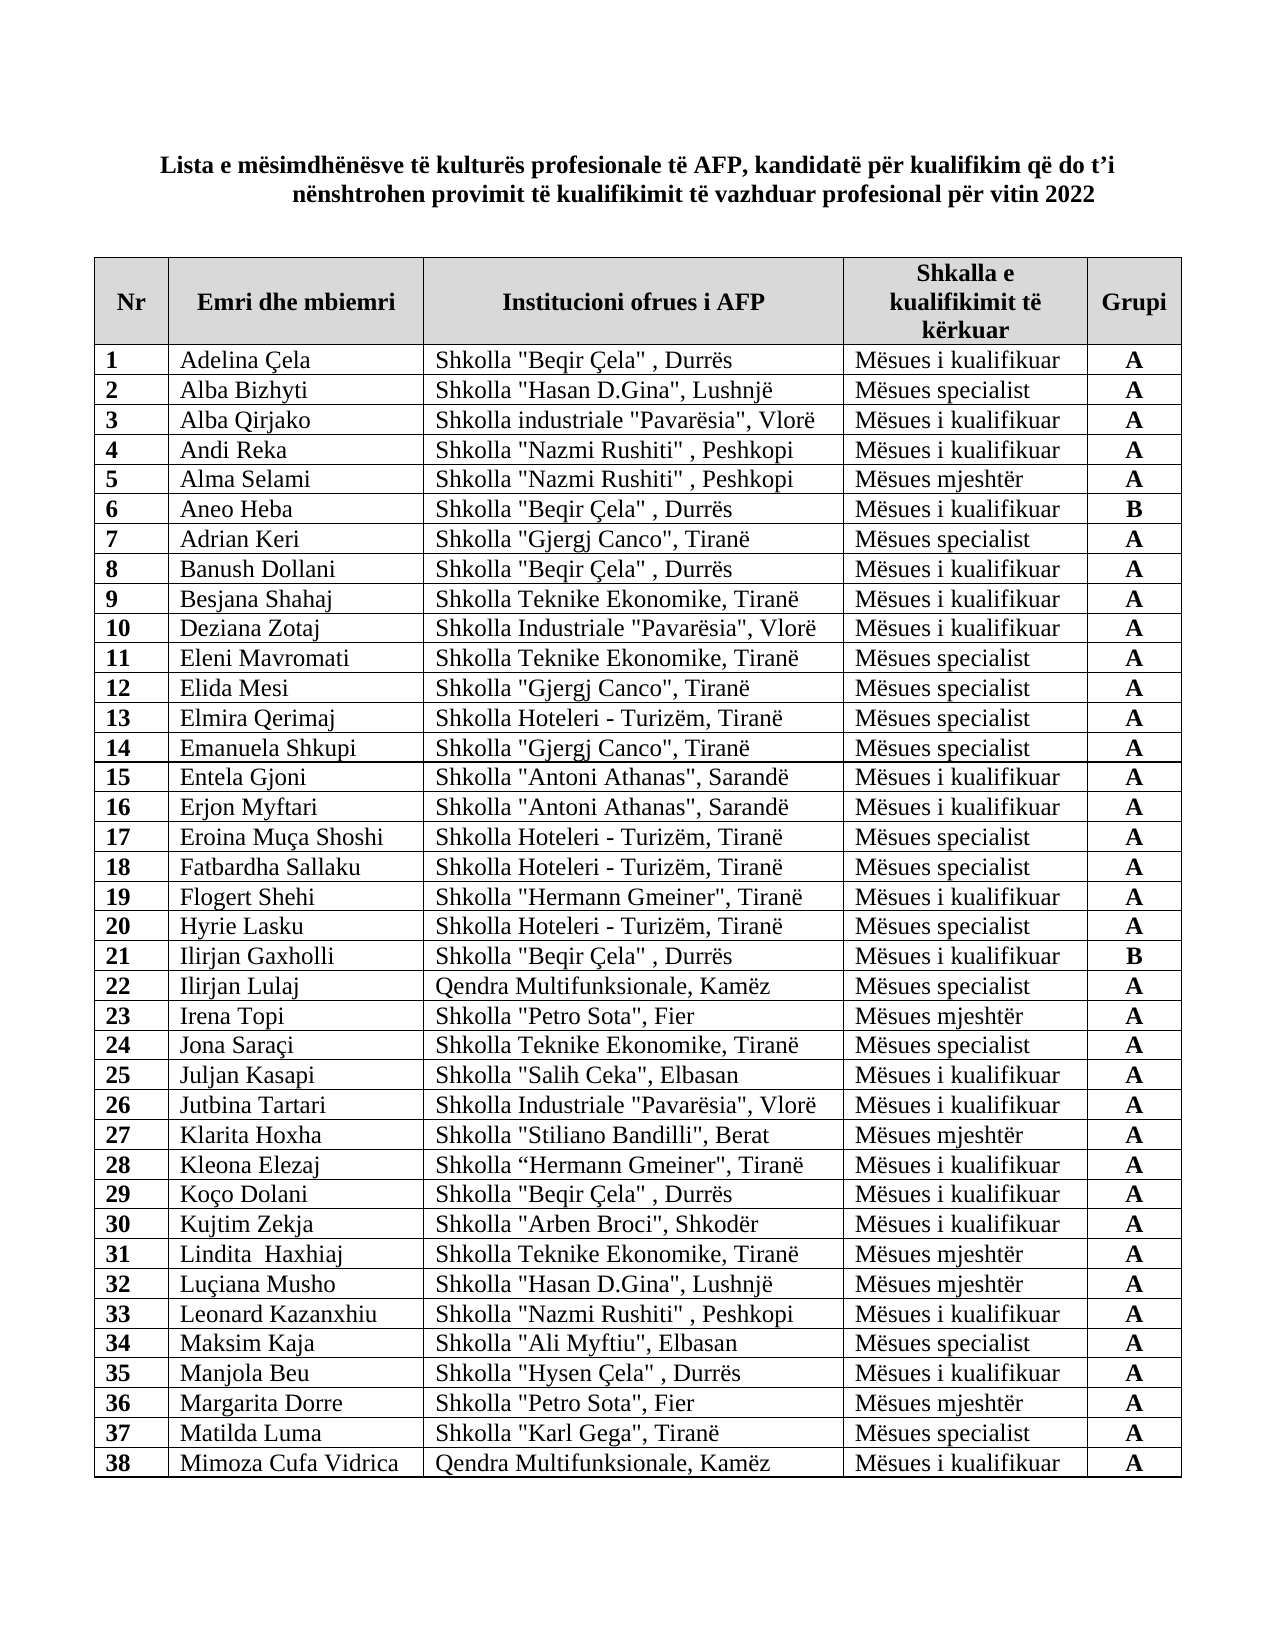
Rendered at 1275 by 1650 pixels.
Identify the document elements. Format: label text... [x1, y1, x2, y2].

table_cell A [1088, 1299, 1181, 1327]
table_cell Klarita Hoxha [169, 1120, 423, 1149]
table_cell Shkolla "Gjergj Canco", Tiranë [424, 733, 843, 761]
table_cell A [1088, 375, 1181, 404]
table_cell Mësues i kualifikuar [844, 1299, 1087, 1327]
table_cell A [1088, 584, 1181, 612]
table_cell 10 [95, 614, 168, 642]
table_cell Mësues i kualifikuar [844, 554, 1087, 583]
table_cell 21 [95, 941, 168, 970]
table_cell Mësues specialist [844, 733, 1087, 761]
table_cell Manjola Beu [169, 1358, 423, 1387]
table_cell A [1088, 405, 1181, 434]
table_cell Mësues i kualifikuar [844, 1060, 1087, 1089]
table_cell A [1088, 822, 1181, 851]
table_cell 13 [95, 703, 168, 732]
table_cell Shkolla "Beqir Çela" , Durrës [424, 1180, 843, 1208]
table_cell Deziana Zotaj [169, 614, 423, 642]
table_cell 24 [95, 1031, 168, 1059]
table_cell Shkolla Teknike Ekonomike, Tiranë [424, 584, 843, 612]
table_cell A [1088, 345, 1181, 374]
table_cell Margarita Dorre [169, 1388, 423, 1417]
table_cell A [1088, 1120, 1181, 1149]
table_cell 7 [95, 524, 168, 553]
table_cell Mësues specialist [844, 1329, 1087, 1357]
table_cell Mësues specialist [844, 703, 1087, 732]
table_cell A [1088, 1358, 1181, 1387]
table_cell 31 [95, 1239, 168, 1268]
table_cell Shkolla industriale "Pavarësia", Vlorë [424, 405, 843, 434]
table_cell 22 [95, 971, 168, 1000]
table_cell 34 [95, 1329, 168, 1357]
table_cell Mësues i kualifikuar [844, 792, 1087, 821]
table_cell Matilda Luma [169, 1418, 423, 1447]
table_cell 33 [95, 1299, 168, 1327]
table_cell Mësues i kualifikuar [844, 763, 1087, 791]
table_cell Mësues specialist [844, 643, 1087, 672]
table_cell Andi Reka [169, 435, 423, 463]
table_cell Shkolla "Arben Broci", Shkodër [424, 1209, 843, 1238]
table_cell Erjon Myftari [169, 792, 423, 821]
table_cell Shkolla Industriale "Pavarësia", Vlorë [424, 614, 843, 642]
table_cell 29 [95, 1180, 168, 1208]
table_cell Mësues specialist [844, 971, 1087, 1000]
table_cell Banush Dollani [169, 554, 423, 583]
table_cell A [1088, 852, 1181, 881]
table_cell A [1088, 614, 1181, 642]
table_cell Shkolla Teknike Ekonomike, Tiranë [424, 643, 843, 672]
table_cell Mësues specialist [844, 822, 1087, 851]
text Lista e mësimdhënësve të kulturës profesionale të AFP, kandidatë për kualifikim që do t’i nënshtrohen provimit të kualifikimit të vazhduar profesional për vitin 2022 [150, 150, 1125, 207]
table_cell A [1088, 1418, 1181, 1447]
table_cell 26 [95, 1090, 168, 1119]
table_cell Koço Dolani [169, 1180, 423, 1208]
table_cell A [1088, 1150, 1181, 1178]
table_cell Kleona Elezaj [169, 1150, 423, 1178]
table_cell Alba Qirjako [169, 405, 423, 434]
table_cell A [1088, 1388, 1181, 1417]
table_cell 14 [95, 733, 168, 761]
table_cell Entela Gjoni [169, 763, 423, 791]
table_cell B [1088, 494, 1181, 523]
table_cell 4 [95, 435, 168, 463]
table_cell Jona Saraçi [169, 1031, 423, 1059]
table_cell Shkolla "Hysen Çela" , Durrës [424, 1358, 843, 1387]
table_cell Mësues specialist [844, 852, 1087, 881]
table_cell Kujtim Zekja [169, 1209, 423, 1238]
table_cell Shkolla "Beqir Çela" , Durrës [424, 554, 843, 583]
table_cell 36 [95, 1388, 168, 1417]
table_cell 19 [95, 882, 168, 910]
table_cell Alma Selami [169, 465, 423, 493]
table_cell A [1088, 554, 1181, 583]
table_cell A [1088, 1448, 1181, 1476]
table_cell 11 [95, 643, 168, 672]
table_cell Shkolla “Hermann Gmeiner", Tiranë [424, 1150, 843, 1178]
table_cell Aneo Heba [169, 494, 423, 523]
table_cell Ilirjan Lulaj [169, 971, 423, 1000]
table_cell Shkolla "Beqir Çela" , Durrës [424, 941, 843, 970]
table_cell 27 [95, 1120, 168, 1149]
table_cell A [1088, 703, 1181, 732]
table_cell A [1088, 763, 1181, 791]
table_cell 9 [95, 584, 168, 612]
table_cell Shkolla Hoteleri - Turizëm, Tiranë [424, 703, 843, 732]
table_cell Mësues specialist [844, 1031, 1087, 1059]
table_cell Besjana Shahaj [169, 584, 423, 612]
table_cell Mësues specialist [844, 524, 1087, 553]
table_cell Irena Topi [169, 1001, 423, 1029]
table_cell Shkolla "Gjergj Canco", Tiranë [424, 524, 843, 553]
table_cell 38 [95, 1448, 168, 1476]
table_cell A [1088, 1269, 1181, 1298]
table_cell 28 [95, 1150, 168, 1178]
table_cell Mësues i kualifikuar [844, 941, 1087, 970]
table_cell Emanuela Shkupi [169, 733, 423, 761]
table_cell Qendra Multifunksionale, Kamëz [424, 1448, 843, 1476]
table_cell Mësues i kualifikuar [844, 435, 1087, 463]
table_cell Mësues i kualifikuar [844, 882, 1087, 910]
table_cell A [1088, 1031, 1181, 1059]
table_cell Flogert Shehi [169, 882, 423, 910]
table_cell Shkolla Industriale "Pavarësia", Vlorë [424, 1090, 843, 1119]
table_cell Elida Mesi [169, 673, 423, 702]
table_cell 12 [95, 673, 168, 702]
table_cell Maksim Kaja [169, 1329, 423, 1357]
table_cell Mësues i kualifikuar [844, 614, 1087, 642]
table_cell A [1088, 911, 1181, 940]
table_cell A [1088, 1329, 1181, 1357]
table_cell 32 [95, 1269, 168, 1298]
table_cell Mësues specialist [844, 375, 1087, 404]
table_cell Mësues i kualifikuar [844, 1090, 1087, 1119]
table_cell 8 [95, 554, 168, 583]
table_cell A [1088, 733, 1181, 761]
table_cell Mësues i kualifikuar [844, 1150, 1087, 1178]
table_cell A [1088, 524, 1181, 553]
table_cell Luçiana Musho [169, 1269, 423, 1298]
table_cell 25 [95, 1060, 168, 1089]
table_cell Shkolla "Hasan D.Gina", Lushnjë [424, 375, 843, 404]
table_cell Mësues mjeshtër [844, 1269, 1087, 1298]
table_cell Mësues mjeshtër [844, 1388, 1087, 1417]
table_cell Mësues i kualifikuar [844, 494, 1087, 523]
table_header Institucioni ofrues i AFP [424, 258, 843, 344]
table_cell Shkolla "Petro Sota", Fier [424, 1001, 843, 1029]
table_cell Lindita Haxhiaj [169, 1239, 423, 1268]
table_cell Shkolla Hoteleri - Turizëm, Tiranë [424, 852, 843, 881]
table_cell Adelina Çela [169, 345, 423, 374]
table_cell 5 [95, 465, 168, 493]
table_cell 37 [95, 1418, 168, 1447]
table_cell A [1088, 792, 1181, 821]
table_cell Shkolla "Hasan D.Gina", Lushnjë [424, 1269, 843, 1298]
table_cell 20 [95, 911, 168, 940]
table_cell Mësues i kualifikuar [844, 1448, 1087, 1476]
table_cell B [1088, 941, 1181, 970]
table_cell Mësues i kualifikuar [844, 584, 1087, 612]
table_cell A [1088, 435, 1181, 463]
table_header Emri dhe mbiemri [169, 258, 423, 344]
table_cell Mësues specialist [844, 673, 1087, 702]
table_cell Shkolla Teknike Ekonomike, Tiranë [424, 1031, 843, 1059]
table_cell Shkolla "Antoni Athanas", Sarandë [424, 792, 843, 821]
table_cell Shkolla Hoteleri - Turizëm, Tiranë [424, 911, 843, 940]
table_cell Shkolla "Antoni Athanas", Sarandë [424, 763, 843, 791]
table_cell Mësues i kualifikuar [844, 1209, 1087, 1238]
table_cell Shkolla Hoteleri - Turizëm, Tiranë [424, 822, 843, 851]
table_cell A [1088, 465, 1181, 493]
table_cell Shkolla "Beqir Çela" , Durrës [424, 345, 843, 374]
table_cell A [1088, 1180, 1181, 1208]
table_cell 23 [95, 1001, 168, 1029]
table_cell A [1088, 1090, 1181, 1119]
table_cell Shkolla "Salih Ceka", Elbasan [424, 1060, 843, 1089]
table_cell Alba Bizhyti [169, 375, 423, 404]
table_cell Mësues mjeshtër [844, 1120, 1087, 1149]
table_cell Adrian Keri [169, 524, 423, 553]
table_header Shkalla e kualifikimit të kërkuar [844, 258, 1087, 344]
table_cell Mësues i kualifikuar [844, 1180, 1087, 1208]
table_cell A [1088, 673, 1181, 702]
table_cell A [1088, 643, 1181, 672]
table_cell Mimoza Cufa Vidrica [169, 1448, 423, 1476]
table_cell Shkolla "Stiliano Bandilli", Berat [424, 1120, 843, 1149]
table_cell 6 [95, 494, 168, 523]
table_cell Shkolla "Ali Myftiu", Elbasan [424, 1329, 843, 1357]
table_cell Shkolla "Karl Gega", Tiranë [424, 1418, 843, 1447]
table_cell A [1088, 1209, 1181, 1238]
table_cell 2 [95, 375, 168, 404]
table_cell 18 [95, 852, 168, 881]
table_cell A [1088, 971, 1181, 1000]
table_cell Eleni Mavromati [169, 643, 423, 672]
table_cell Juljan Kasapi [169, 1060, 423, 1089]
table_cell A [1088, 882, 1181, 910]
table_cell Shkolla "Nazmi Rushiti" , Peshkopi [424, 1299, 843, 1327]
table_cell 17 [95, 822, 168, 851]
table_cell Eroina Muça Shoshi [169, 822, 423, 851]
table_cell 35 [95, 1358, 168, 1387]
table_cell Shkolla "Beqir Çela" , Durrës [424, 494, 843, 523]
table_cell Shkolla "Nazmi Rushiti" , Peshkopi [424, 435, 843, 463]
table_cell Mësues specialist [844, 911, 1087, 940]
table_cell 30 [95, 1209, 168, 1238]
table_cell A [1088, 1001, 1181, 1029]
table_cell Ilirjan Gaxholli [169, 941, 423, 970]
table_cell Shkolla "Gjergj Canco", Tiranë [424, 673, 843, 702]
table_cell Mësues mjeshtër [844, 465, 1087, 493]
table_cell Mësues mjeshtër [844, 1239, 1087, 1268]
table_cell Mësues i kualifikuar [844, 1358, 1087, 1387]
table_cell Hyrie Lasku [169, 911, 423, 940]
table_cell 16 [95, 792, 168, 821]
table_cell Mësues i kualifikuar [844, 405, 1087, 434]
table_cell 1 [95, 345, 168, 374]
table_cell Leonard Kazanxhiu [169, 1299, 423, 1327]
table_cell 15 [95, 763, 168, 791]
table_cell Qendra Multifunksionale, Kamëz [424, 971, 843, 1000]
table_cell Elmira Qerimaj [169, 703, 423, 732]
table_cell Shkolla Teknike Ekonomike, Tiranë [424, 1239, 843, 1268]
table_cell Shkolla "Petro Sota", Fier [424, 1388, 843, 1417]
table_cell Shkolla "Nazmi Rushiti" , Peshkopi [424, 465, 843, 493]
table_header Grupi [1088, 258, 1181, 344]
table_cell Fatbardha Sallaku [169, 852, 423, 881]
table_cell Jutbina Tartari [169, 1090, 423, 1119]
table_cell Mësues mjeshtër [844, 1001, 1087, 1029]
table_cell Shkolla "Hermann Gmeiner", Tiranë [424, 882, 843, 910]
table_cell Mësues specialist [844, 1418, 1087, 1447]
table_cell 3 [95, 405, 168, 434]
table_cell A [1088, 1239, 1181, 1268]
table_cell A [1088, 1060, 1181, 1089]
table_header Nr [95, 258, 168, 344]
table_cell Mësues i kualifikuar [844, 345, 1087, 374]
